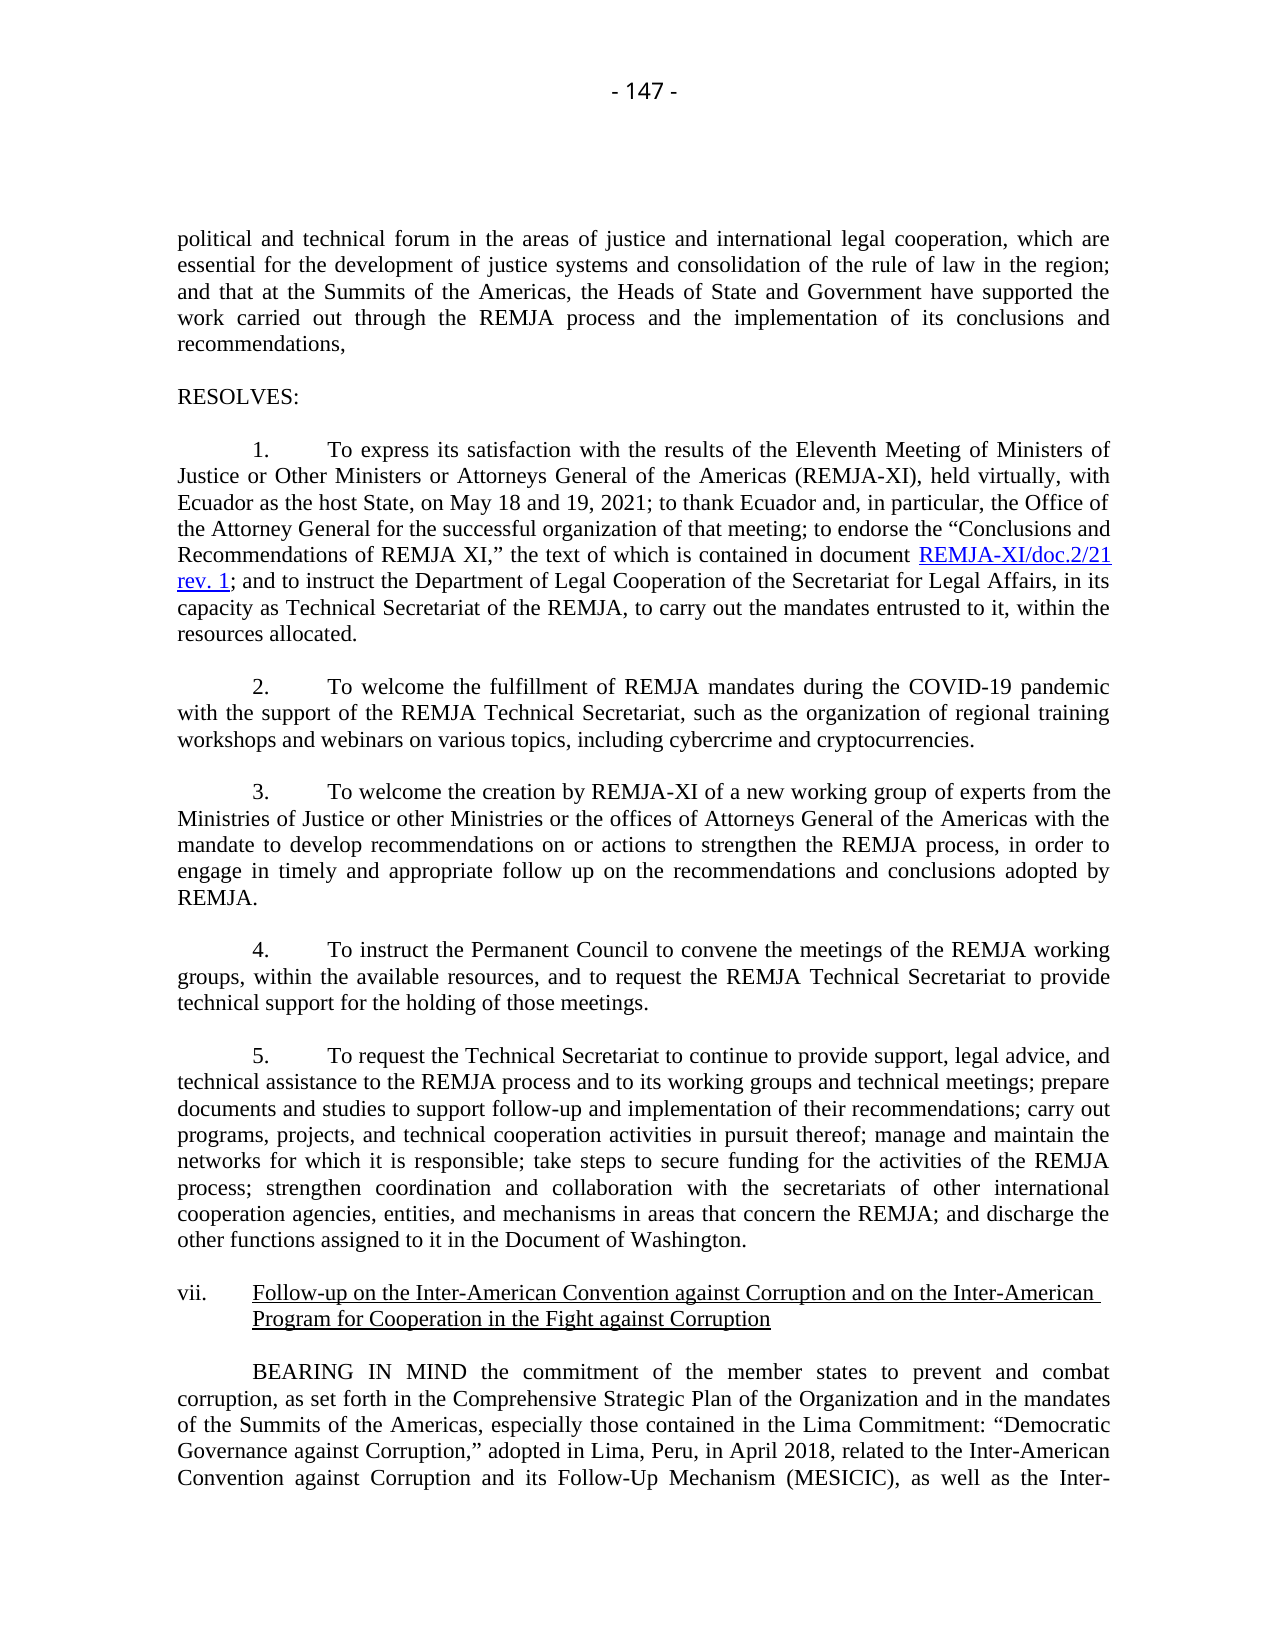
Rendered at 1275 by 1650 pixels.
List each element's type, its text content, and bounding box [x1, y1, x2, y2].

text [177, 1358, 1111, 1490]
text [177, 225, 1111, 357]
text RESOLVES: [177, 383, 1111, 409]
text 4. To instruct the Permanent Council to convene the meetings of the REMJA working groups, within the available resources, and to request the REMJA Technical Secretariat to provide technical support for the holding of those meetings. [177, 937, 1111, 1016]
text 3. To welcome the creation by REMJA-XI of a new working group of experts from the Ministries of Justice or other Ministries or the offices of Attorneys General of the Americas with the mandate to develop recommendations on or actions to strengthen the REMJA process, in order to engage in timely and appropriate follow up on the recommendations and conclusions adopted by REMJA. [177, 778, 1111, 910]
text 5. To request the Technical Secretariat to continue to provide support, legal advice, and technical assistance to the REMJA process and to its working groups and technical meetings; prepare documents and studies to support follow-up and implementation of their recommendations; carry out programs, projects, and technical cooperation activities in pursuit thereof; manage and maintain the networks for which it is responsible; take steps to secure funding for the activities of the REMJA process; strengthen coordination and collaboration with the secretariats of other international cooperation agencies, entities, and mechanisms in areas that concern the REMJA; and discharge the other functions assigned to it in the Document of Washington. [177, 1042, 1111, 1253]
text 1. To express its satisfaction with the results of the Eleventh Meeting of Ministers of Justice or Other Ministers or Attorneys General of the Americas (REMJA-XI), held virtually, with Ecuador as the host State, on May 18 and 19, 2021; to thank Ecuador and, in particular, the Office of the Attorney General for the successful organization of that meeting; to endorse the “Conclusions and Recommendations of REMJA XI,” the text of which is contained in document REMJA-XI/doc.2/21 rev. 1; and to instruct the Department of Legal Cooperation of the Secretariat for Legal Affairs, in its capacity as Technical Secretariat of the REMJA, to carry out the mandates entrusted to it, within the resources allocated. [177, 436, 1111, 647]
text 2. To welcome the fulfillment of REMJA mandates during the COVID-19 pandemic with the support of the REMJA Technical Secretariat, such as the organization of regional training workshops and webinars on various topics, including cybercrime and cryptocurrencies. [177, 673, 1111, 752]
list Follow-up on the Inter-American Convention against Corruption and on the Inter-American Program for Cooperation in the Fight against Corruption [177, 1279, 1111, 1332]
